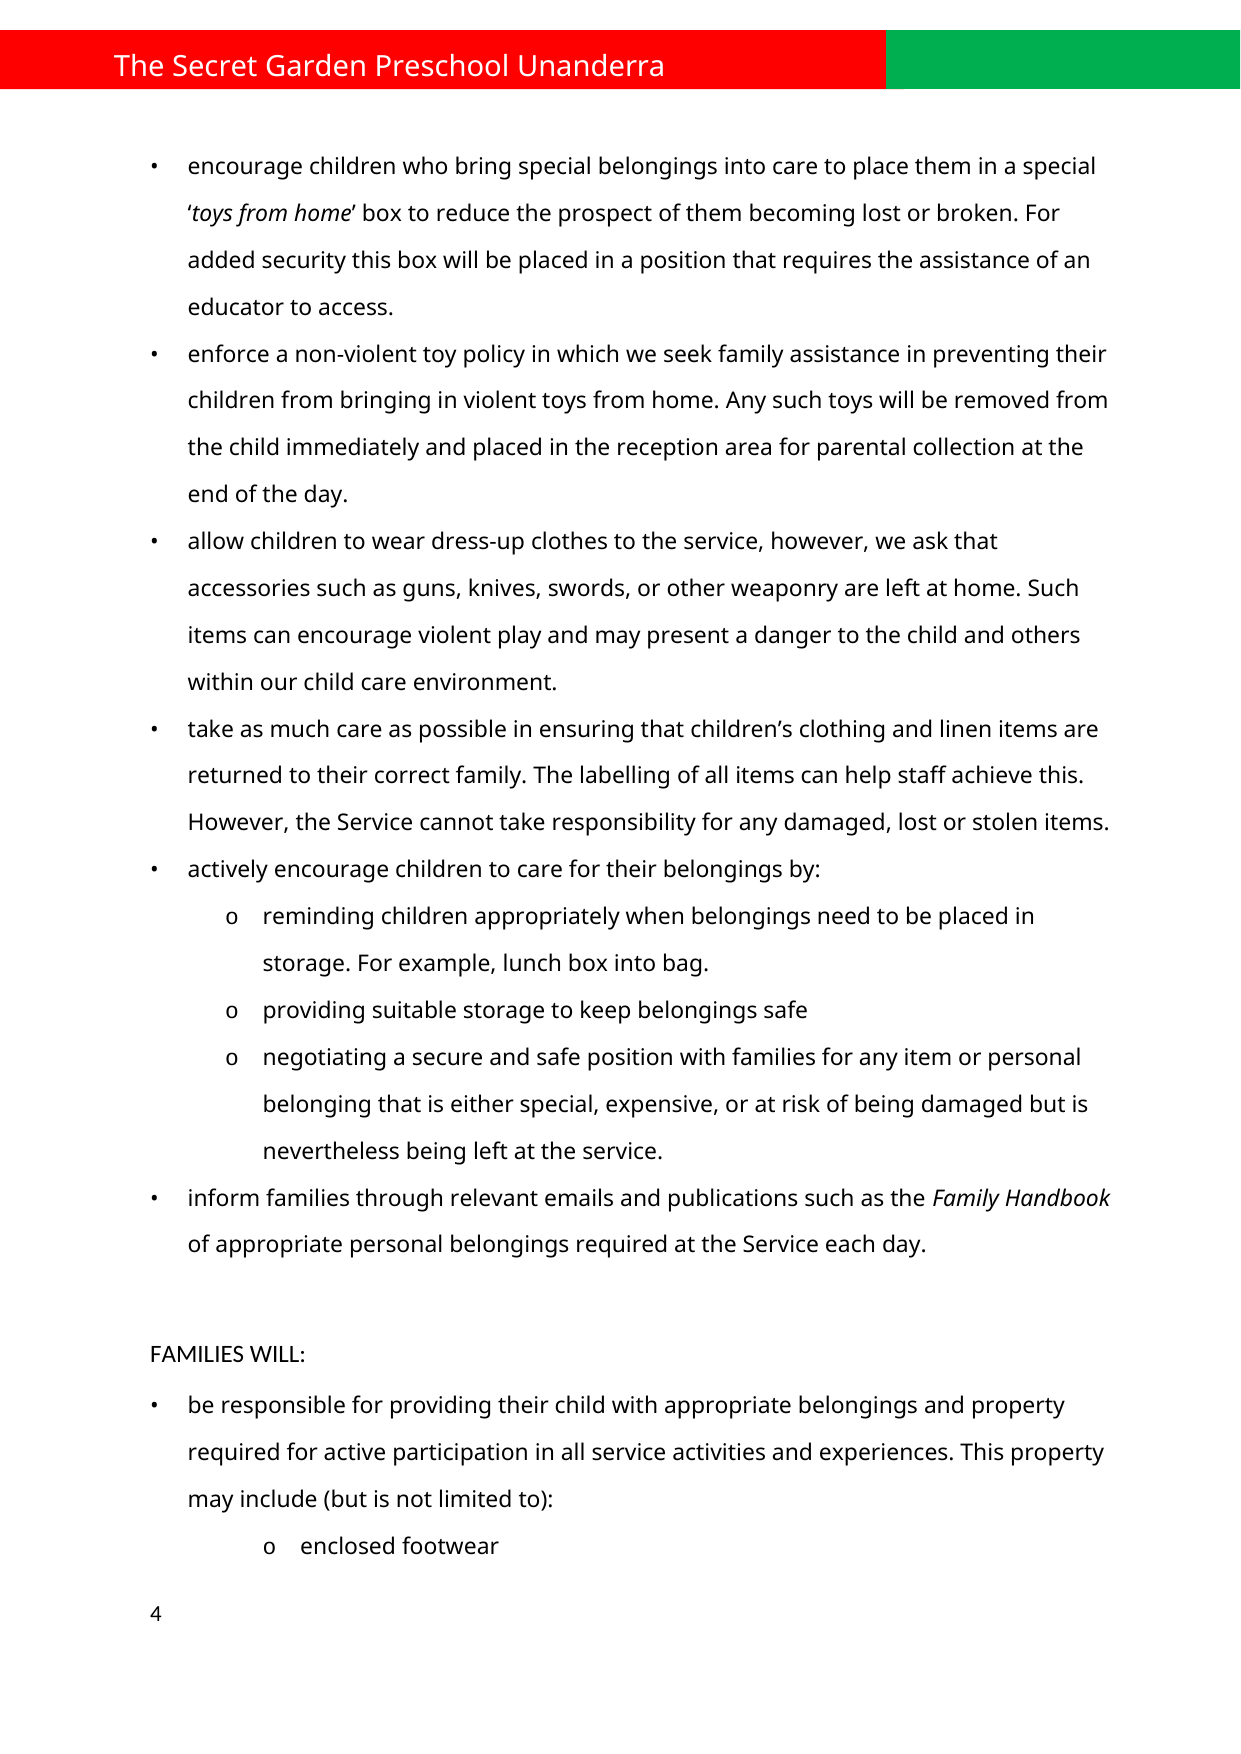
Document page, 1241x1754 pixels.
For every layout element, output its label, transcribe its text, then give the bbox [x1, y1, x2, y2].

list actively encourage children to care for their belongings by: [150, 853, 1122, 884]
list negotiating a secure and safe position with families for any item or personal belonging that is either special, expensive, or at risk of being damaged but is nevertheless being left at the service. [225, 1041, 1122, 1166]
list allow children to wear dress-up clothes to the service, however, we ask that accessories such as guns, knives, swords, or other weaponry are left at home. Such items can encourage violent play and may present a danger to the child and others within our child care environment. [150, 525, 1122, 697]
list enforce a non-violent toy policy in which we seek family assistance in preventing their children from bringing in violent toys from home. Any such toys will be removed from the child immediately and placed in the reception area for parental collection at the end of the day. [150, 337, 1122, 509]
list enclosed footwear [262, 1530, 1122, 1561]
list inform families through relevant emails and publications such as the Family Handbook of appropriate personal belongings required at the Service each day. [150, 1182, 1122, 1260]
list be responsible for providing their child with appropriate belongings and property required for active participation in all service activities and experiences. This property may include (but is not limited to): [150, 1389, 1122, 1514]
list reminding children appropriately when belongings need to be placed in storage. For example, lunch box into bag. [225, 900, 1122, 978]
list encourage children who bring special belongings into care to place them in a special ‘toys from home’ box to reduce the prospect of them becoming lost or broken. For added security this box will be placed in a position that requires the assistance of an educator to access. [150, 150, 1122, 322]
text FAMILIES WILL: [150, 1338, 1122, 1368]
list providing suitable storage to keep belongings safe [225, 994, 1122, 1025]
list take as much care as possible in ensuring that children’s clothing and linen items are returned to their correct family. The labelling of all items can help staff achieve this. However, the Service cannot take responsibility for any damaged, lost or stolen items. [150, 712, 1122, 837]
